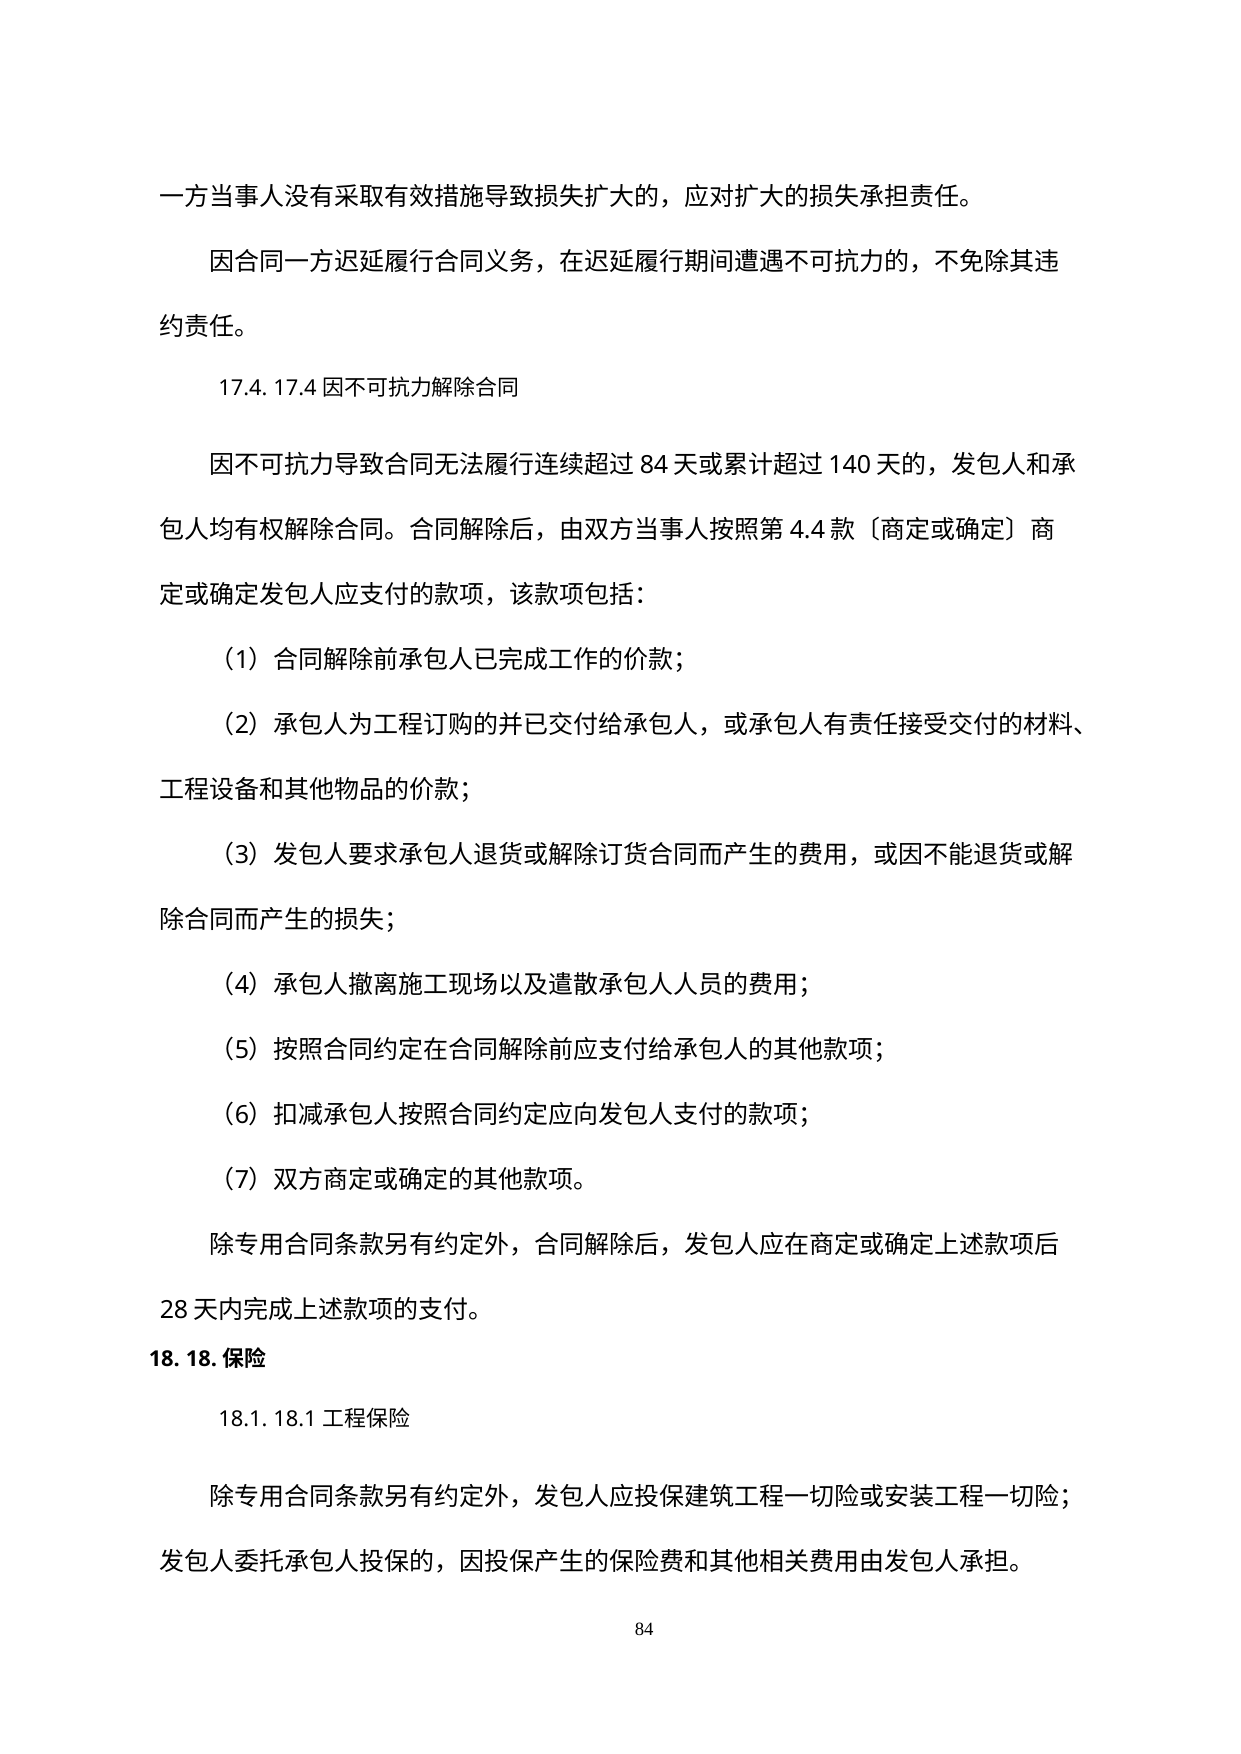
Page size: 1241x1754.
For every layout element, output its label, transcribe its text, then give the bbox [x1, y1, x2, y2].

text （1）合同解除前承包人已完成工作的价款； [159, 625, 1078, 690]
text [159, 162, 1078, 227]
text 因合同一方迟延履行合同义务，在迟延履行期间遭遇不可抗力的，不免除其违约责任。 [159, 227, 1078, 357]
subtitle 17.4 因不可抗力解除合同 [174, 369, 1078, 402]
text （7）双方商定或确定的其他款项。 [159, 1145, 1078, 1210]
text （2）承包人为工程订购的并已交付给承包人，或承包人有责任接受交付的材料、工程设备和其他物品的价款； [159, 690, 1078, 820]
text （5）按照合同约定在合同解除前应支付给承包人的其他款项； [159, 1015, 1078, 1080]
text （6）扣减承包人按照合同约定应向发包人支付的款项； [159, 1080, 1078, 1145]
text （3）发包人要求承包人退货或解除订货合同而产生的费用，或因不能退货或解除合同而产生的损失； [159, 820, 1078, 950]
text 因不可抗力导致合同无法履行连续超过84天或累计超过140天的，发包人和承包人均有权解除合同。合同解除后，由双方当事人按照第4.4款〔商定或确定〕商定或确定发包人应支付的款项，该款项包括： [159, 430, 1078, 625]
subtitle 18.1 工程保险 [174, 1401, 1078, 1434]
subtitle 18. 保险 [148, 1340, 1078, 1373]
text 除专用合同条款另有约定外，发包人应投保建筑工程一切险或安装工程一切险；发包人委托承包人投保的，因投保产生的保险费和其他相关费用由发包人承担。 [159, 1462, 1078, 1592]
text （4）承包人撤离施工现场以及遣散承包人人员的费用； [159, 950, 1078, 1015]
text 除专用合同条款另有约定外，合同解除后，发包人应在商定或确定上述款项后28天内完成上述款项的支付。 [159, 1210, 1078, 1340]
